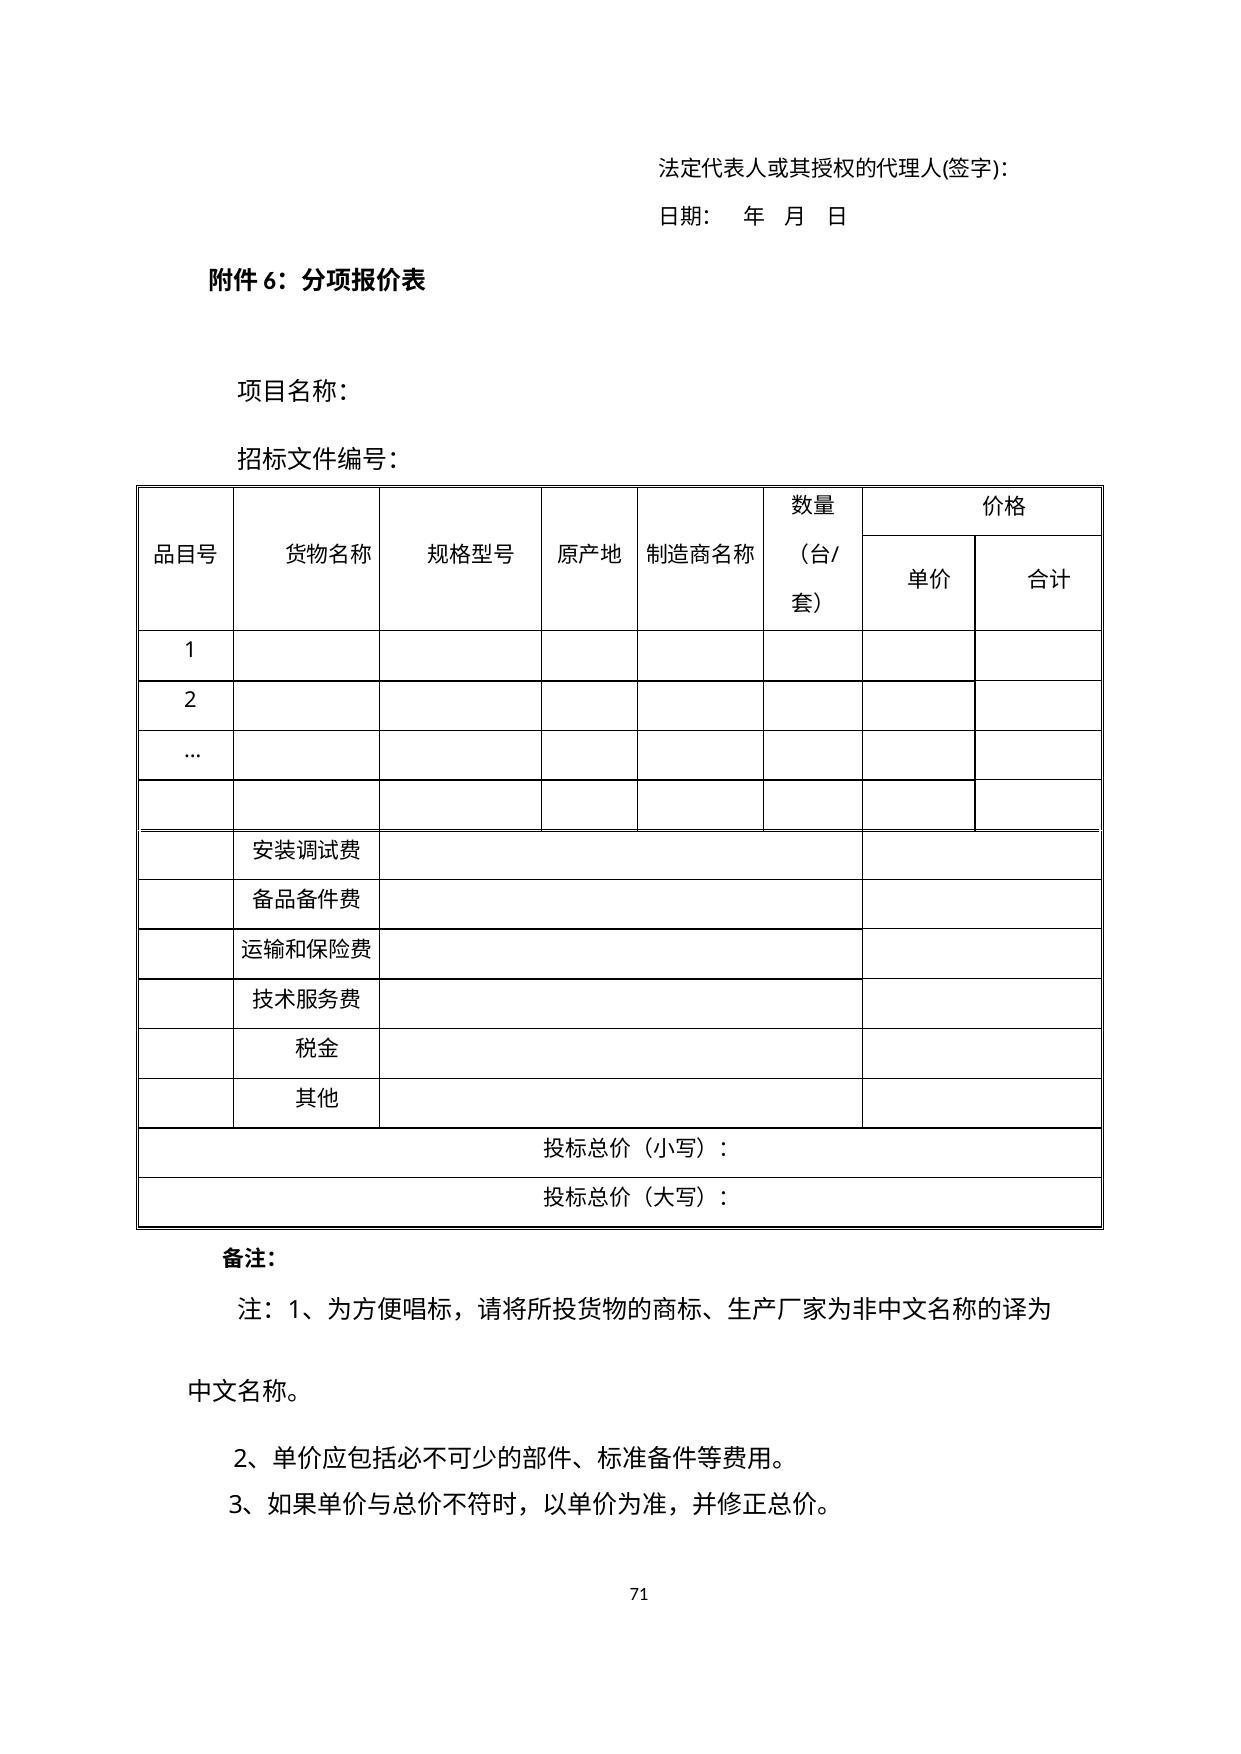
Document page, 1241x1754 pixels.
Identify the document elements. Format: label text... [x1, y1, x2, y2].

table_cell [638, 731, 763, 779]
table_cell [139, 781, 233, 829]
table_header 制造商名称 [638, 488, 763, 630]
text 注：1、为方便唱标，请将所投货物的商标、生产厂家为非中文名称的译为中文名称。 [187, 1275, 1053, 1422]
table_cell [380, 832, 862, 879]
table_cell 单价 [863, 536, 974, 630]
table_header 原产地 [542, 488, 637, 630]
table_cell 技术服务费 [234, 980, 379, 1028]
text 法定代表人或其授权的代理人(签字)： [187, 151, 1053, 183]
table_cell [380, 682, 541, 729]
table_cell [638, 682, 763, 729]
table_cell [234, 682, 379, 729]
table_cell [380, 781, 541, 829]
table_header 货物名称 [234, 488, 379, 630]
table_cell [542, 781, 637, 829]
table_cell [764, 682, 862, 729]
table_cell [638, 781, 763, 829]
table_cell [380, 880, 862, 928]
table_cell [764, 731, 862, 779]
table_cell 投标总价（小写）： [139, 1129, 1101, 1177]
text 招标文件编号： [187, 440, 1053, 476]
table_header 数量 （台/套） [764, 488, 862, 630]
table_cell [137, 829, 233, 879]
table_cell [764, 631, 862, 680]
table_cell 合计 [976, 536, 1101, 630]
table_cell [380, 1079, 862, 1127]
table_cell [976, 731, 1101, 779]
table_cell [139, 930, 233, 978]
table_cell [764, 781, 862, 829]
table_cell [380, 1029, 862, 1077]
table_cell [139, 1079, 233, 1127]
table_cell [863, 682, 974, 729]
text 项目名称： [187, 357, 1053, 422]
table_cell [380, 980, 862, 1028]
table_header 品目号 [139, 488, 233, 630]
table_cell [976, 631, 1101, 680]
table_cell 其他 [234, 1079, 379, 1127]
table_cell 备品备件费 [234, 880, 379, 928]
table_cell … [139, 731, 233, 779]
subtitle 附件6：分项报价表 [187, 246, 1053, 311]
table_cell [542, 682, 637, 729]
table_cell [863, 880, 1101, 928]
text 3、如果单价与总价不符时，以单价为准，并修正总价。 [178, 1477, 1053, 1522]
text 备注： [178, 1230, 1053, 1275]
table_cell [863, 829, 1103, 879]
table_cell [380, 930, 862, 978]
text 日期： 年 月 日 [187, 199, 1053, 231]
table_cell 2 [139, 682, 233, 729]
table_header 价格 [863, 488, 1101, 535]
table_cell [380, 731, 541, 779]
table_cell [863, 631, 974, 680]
table_cell [976, 780, 1101, 829]
table_header 规格型号 [380, 488, 541, 630]
table_cell [863, 781, 974, 829]
table_cell [380, 631, 541, 680]
table_cell [863, 731, 974, 779]
table_cell [139, 980, 233, 1028]
table_cell [139, 1029, 233, 1077]
table_cell [234, 731, 379, 779]
table_cell 运输和保险费 [234, 930, 379, 978]
table_cell 投标总价（大写）： [139, 1178, 1101, 1226]
table_cell [542, 731, 637, 779]
table_cell [542, 631, 637, 680]
table_cell [863, 979, 1101, 1028]
table_cell [234, 781, 379, 829]
table_cell [863, 1029, 1101, 1077]
table_cell [863, 929, 1101, 978]
table_cell 1 [139, 631, 233, 680]
table_cell [234, 631, 379, 680]
table_cell 税金 [234, 1029, 379, 1077]
table_cell [976, 681, 1101, 729]
table_cell 安装调试费 [234, 832, 379, 879]
table_cell [139, 880, 233, 928]
table_cell [638, 631, 763, 680]
text 2、单价应包括必不可少的部件、标准备件等费用。 [233, 1431, 1053, 1477]
table_cell [863, 1079, 1101, 1127]
